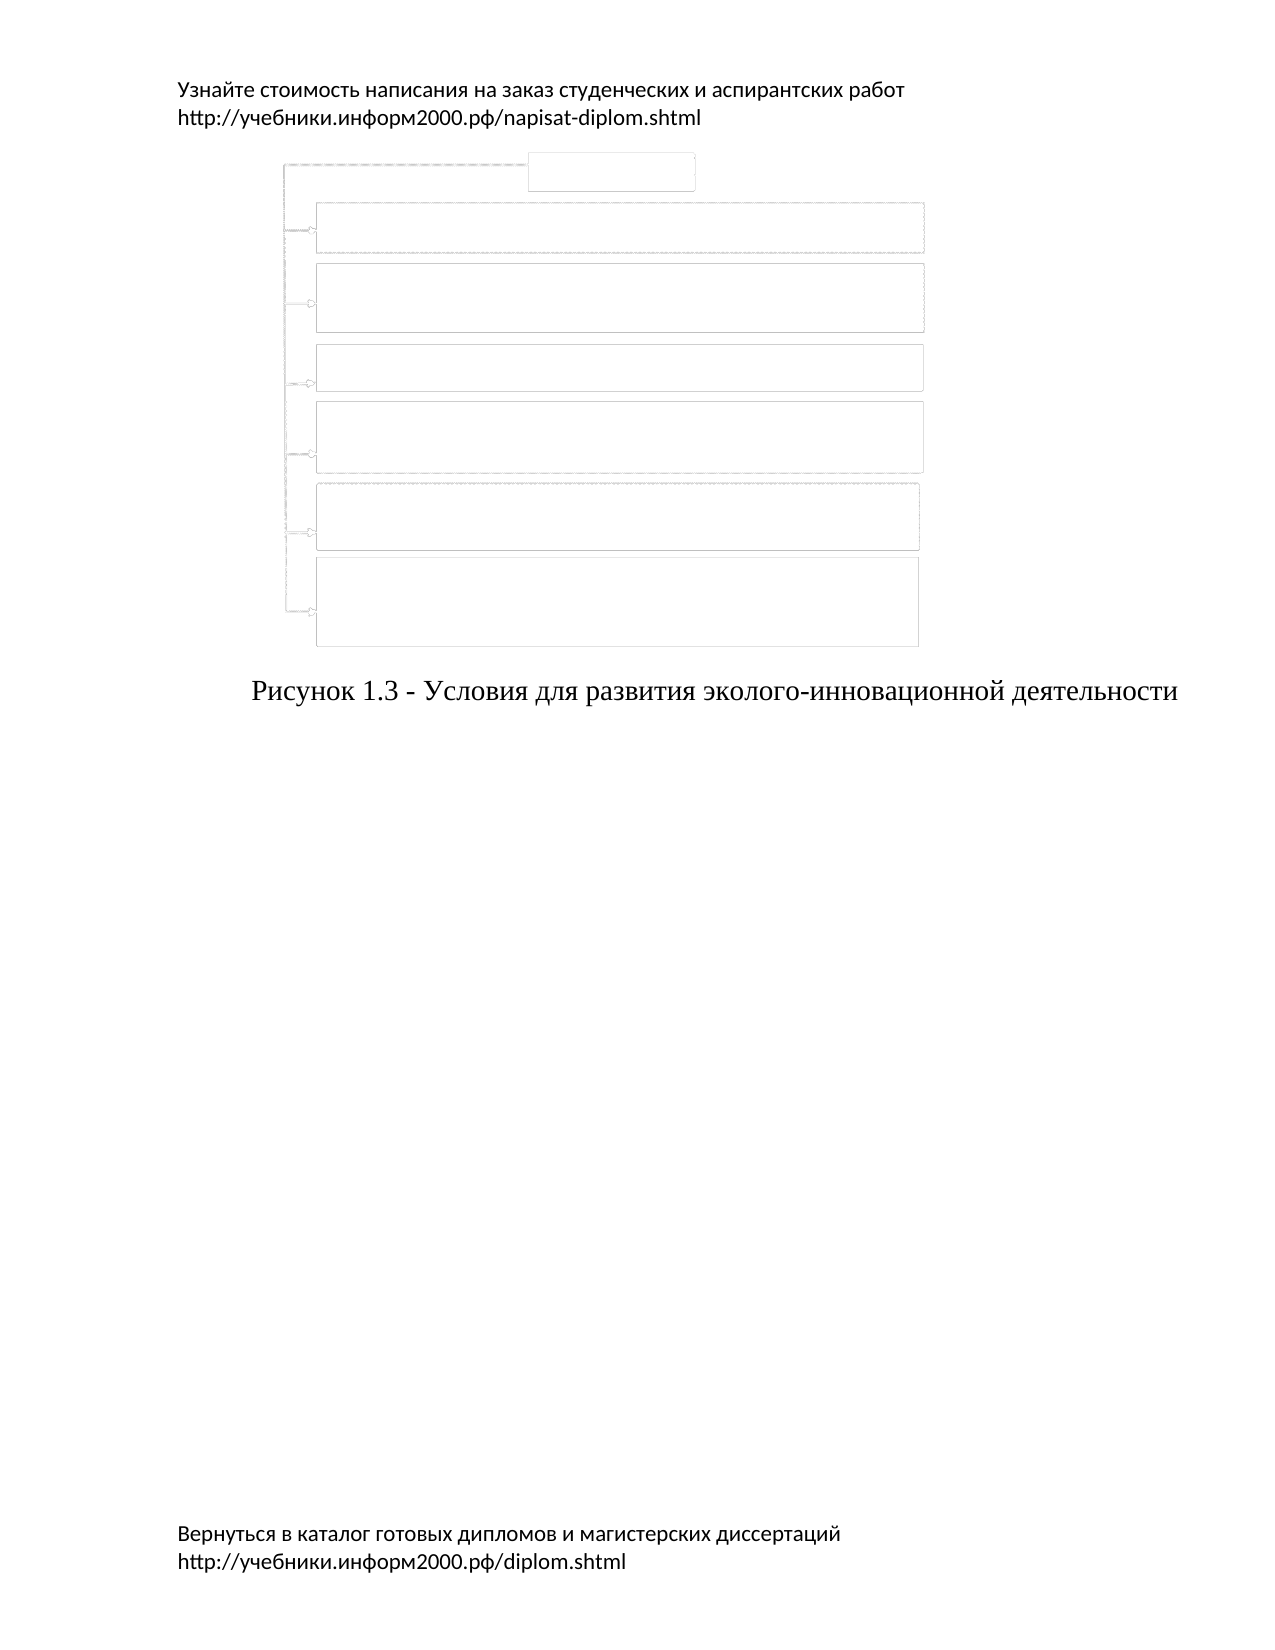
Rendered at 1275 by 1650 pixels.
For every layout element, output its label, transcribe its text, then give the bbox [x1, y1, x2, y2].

text Рисунок 1.3 - Условия для развития эколого-инновационной деятельности [177, 673, 1186, 707]
